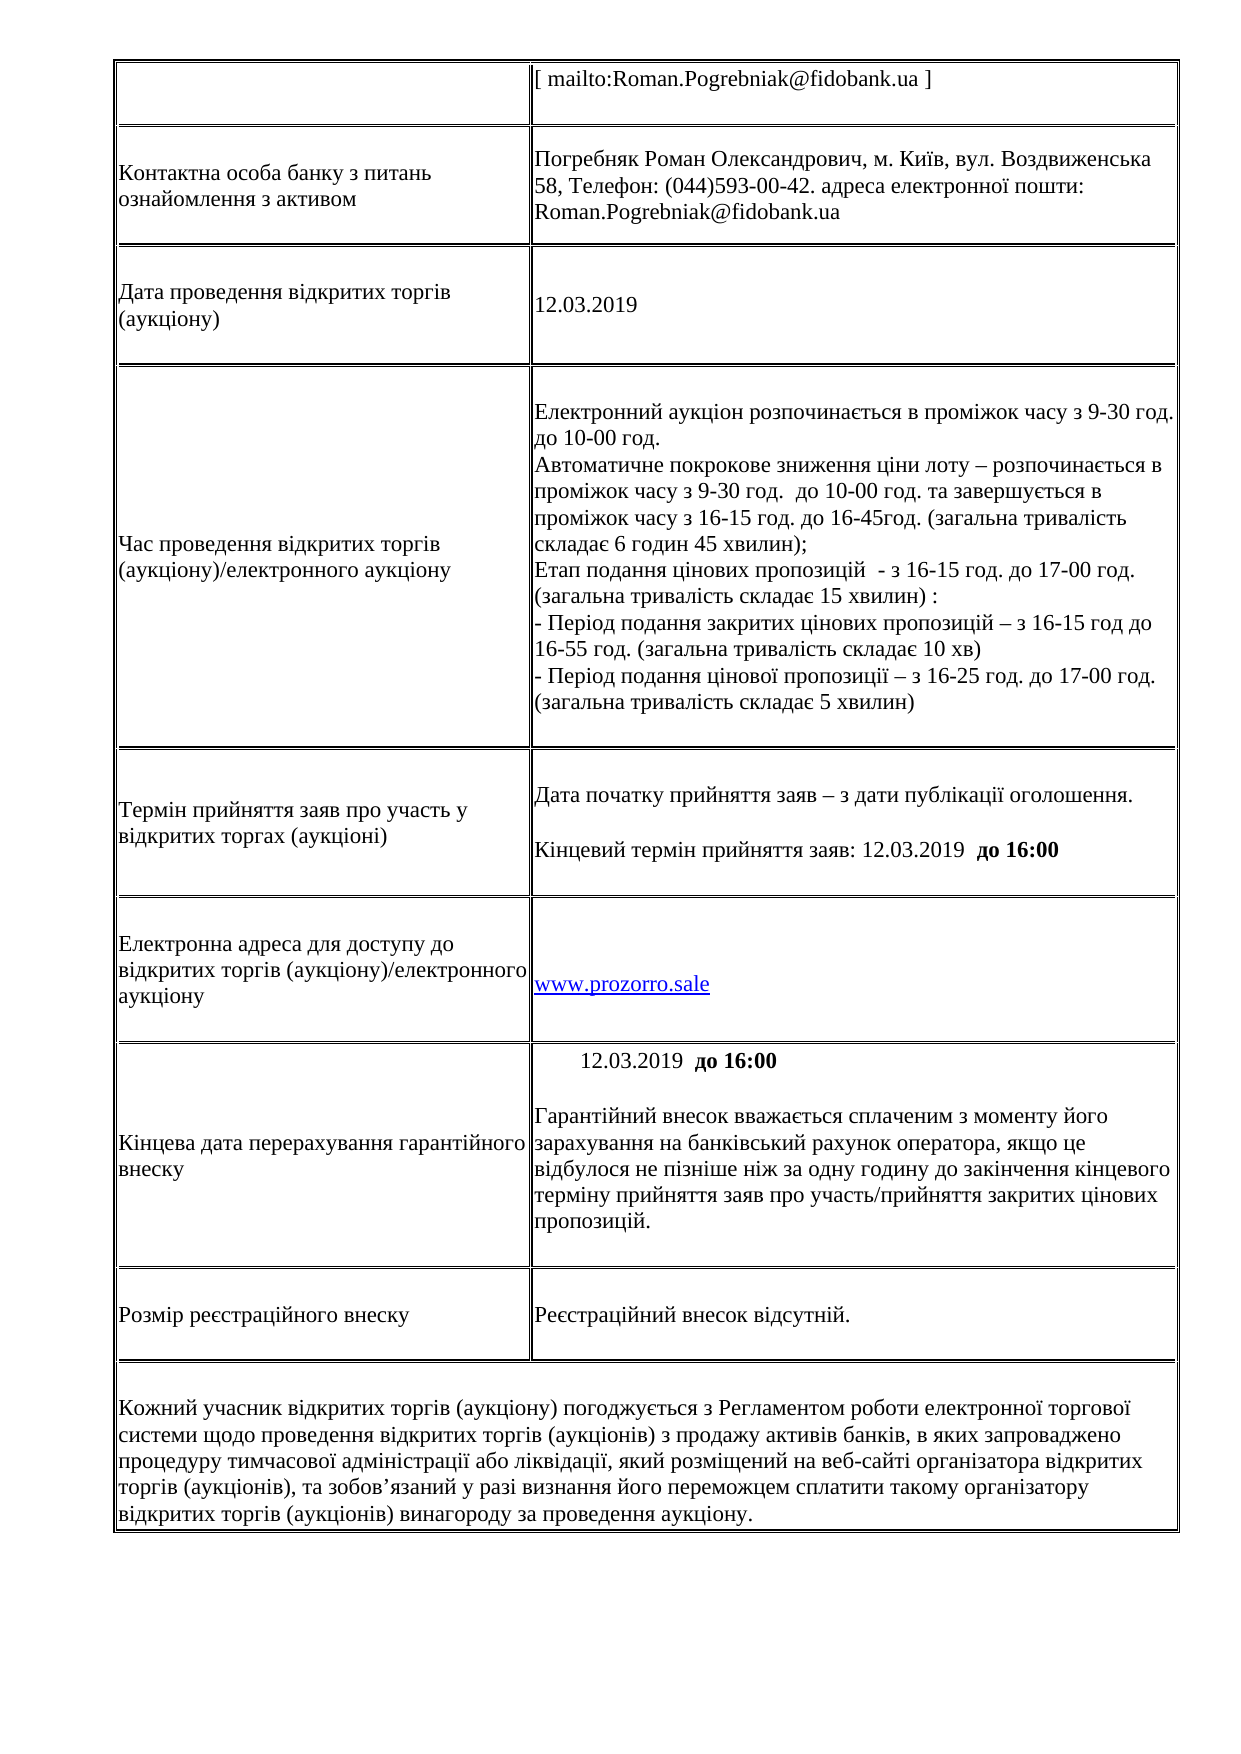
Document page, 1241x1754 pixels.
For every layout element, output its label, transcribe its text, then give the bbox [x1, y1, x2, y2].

table_cell Час проведення відкритих торгів (аукціону)/електронного аукціону [117, 363, 529, 746]
table_cell Кінцева дата перерахування гарантійного внеску [115, 1041, 531, 1266]
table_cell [531, 63, 1177, 124]
table_cell Дата початку прийняття заяв – з дати публікації оголошення. Кінцевий термін прийняття заяв: 12.03.2019 до 16:00 [533, 746, 1177, 895]
table_cell 12.03.2019 до 16:00 Гарантійний внесок вважається сплаченим з моменту його зарахування на банківський рахунок оператора, якщо це відбулося не пізніше ніж за одну годину до закінчення кінцевого терміну прийняття заяв про участь/прийняття закритих цінових пропозицій. [531, 1041, 1178, 1266]
table_cell Електронна адреса для доступу до відкритих торгів (аукціону)/електронного аукціону [115, 895, 531, 1041]
table_cell Дата проведення відкритих торгів (аукціону) [117, 243, 529, 363]
table_cell Електронний аукціон розпочинається в проміжок часу з 9-30 год. до 10-00 год. Автоматичне покрокове зниження ціни лоту – розпочинається в проміжок часу з 9-30 год. до 10-00 год. та завершується в проміжок часу з 16-15 год. до 16-45год. (загальна тривалість складає 6 годин 45 хвилин); Етап подання цінових пропозицій - з 16-15 год. до 17-00 год. (загальна тривалість складає 15 хвилин) : - Період подання закритих цінових пропозицій – з 16-15 год до 16-55 год. (загальна тривалість складає 10 хв) - Період подання цінової пропозиції – з 16-25 год. до 17-00 год. (загальна тривалість складає 5 хвилин) [533, 363, 1177, 746]
table_cell Термін прийняття заяв про участь у відкритих торгах (аукціоні) [117, 746, 529, 895]
table_cell Реєстраційний внесок відсутній. [531, 1266, 1178, 1359]
table_cell www.prozorro.sale [531, 895, 1178, 1041]
table_cell Контактна особа банку з питань ознайомлення з активом [115, 124, 531, 243]
table_cell Розмір реєстраційного внеску [115, 1266, 531, 1359]
table_cell Погребняк Роман Олександрович, м. Київ, вул. Воздвиженська 58, Телефон: (044)593-00-42. адреса електронної пошти: Roman.Pogrebniak@fidobank.ua [531, 124, 1178, 243]
table_cell Кожний учасник відкритих торгів (аукціону) погоджується з Регламентом роботи електронної торгової системи щодо проведення відкритих торгів (аукціонів) з продажу активів банків, в яких запроваджено процедуру тимчасової адміністрації або ліквідації, який розміщений на веб-сайті організатора відкритих торгів (аукціонів), та зобов’язаний у разі визнання його переможцем сплатити такому організатору відкритих торгів (аукціонів) винагороду за проведення аукціону. [117, 1359, 1177, 1529]
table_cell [117, 61, 531, 124]
table_cell 12.03.2019 [533, 243, 1177, 363]
